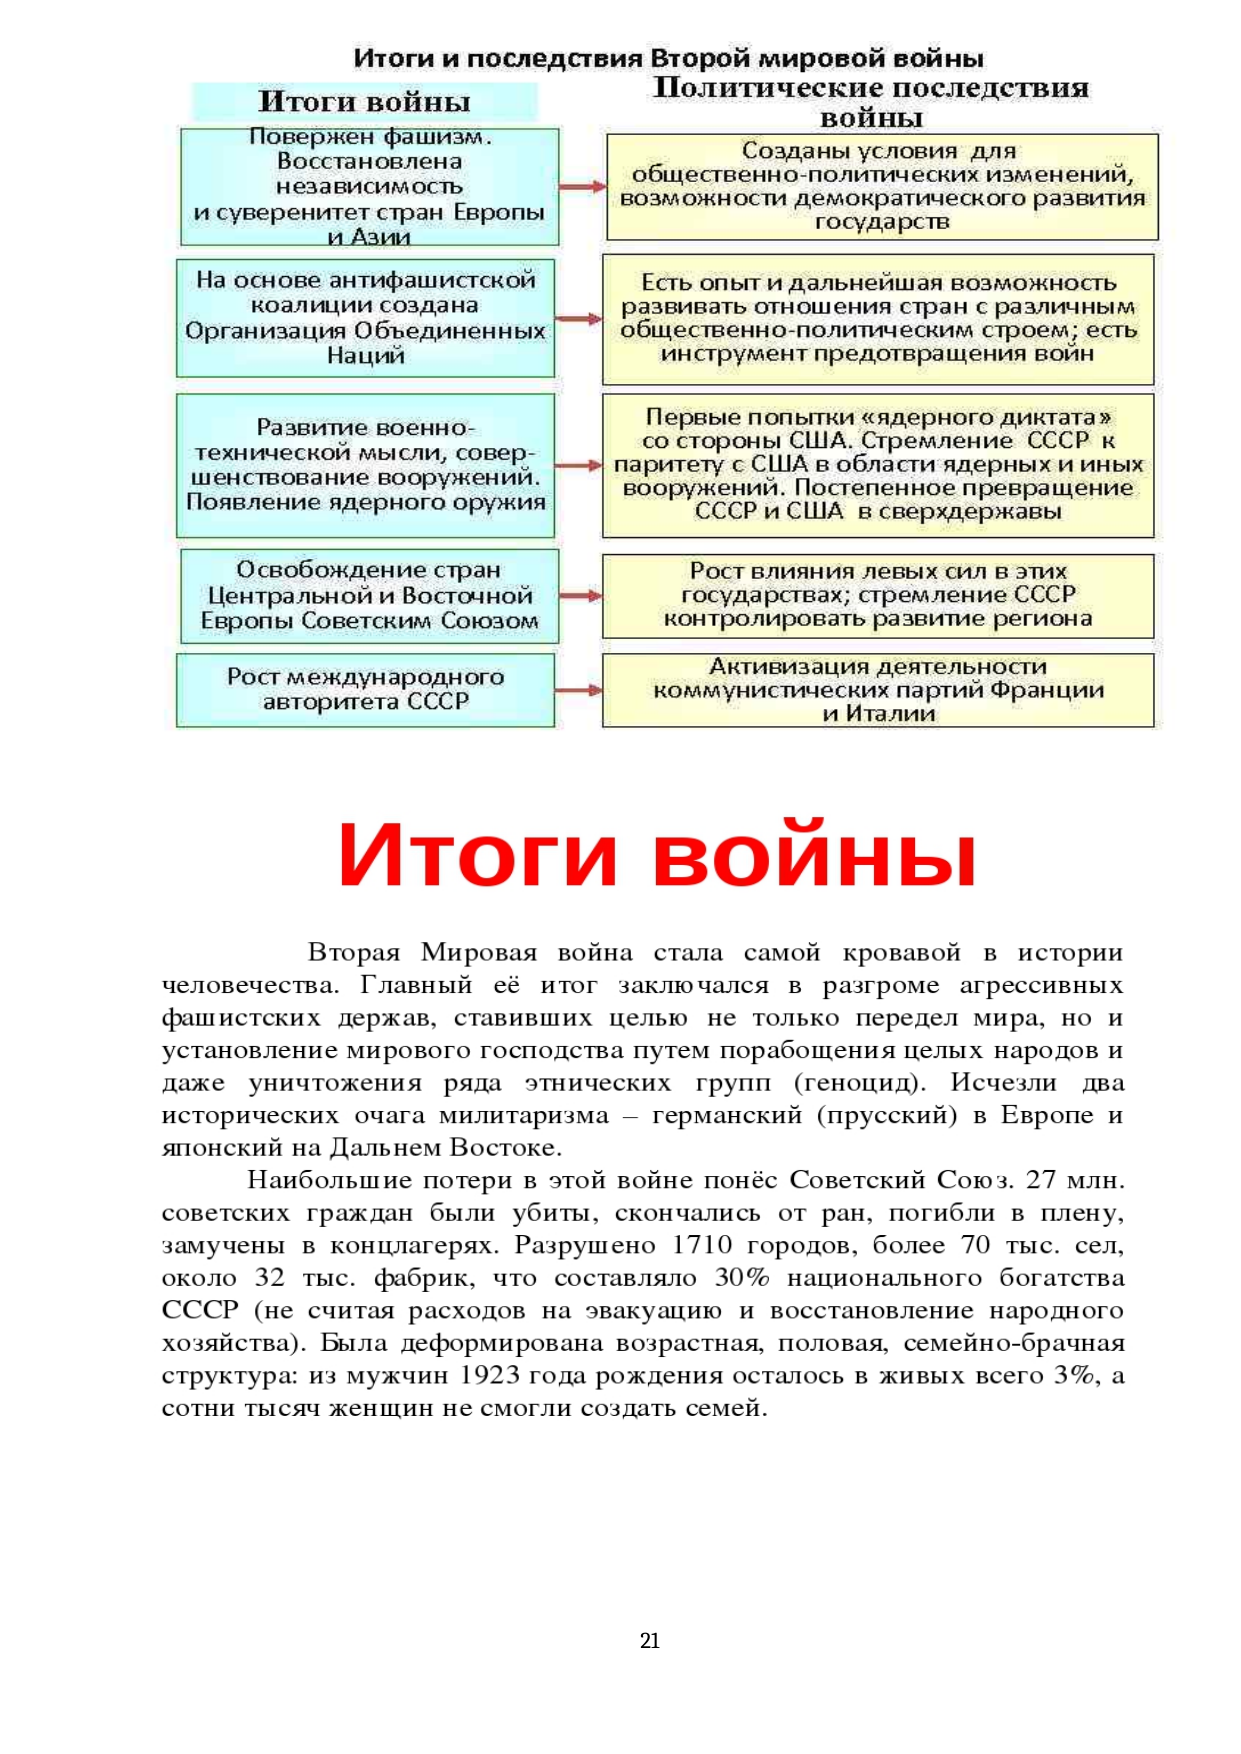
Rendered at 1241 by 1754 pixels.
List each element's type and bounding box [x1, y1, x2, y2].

picture [100, 41, 1199, 1477]
